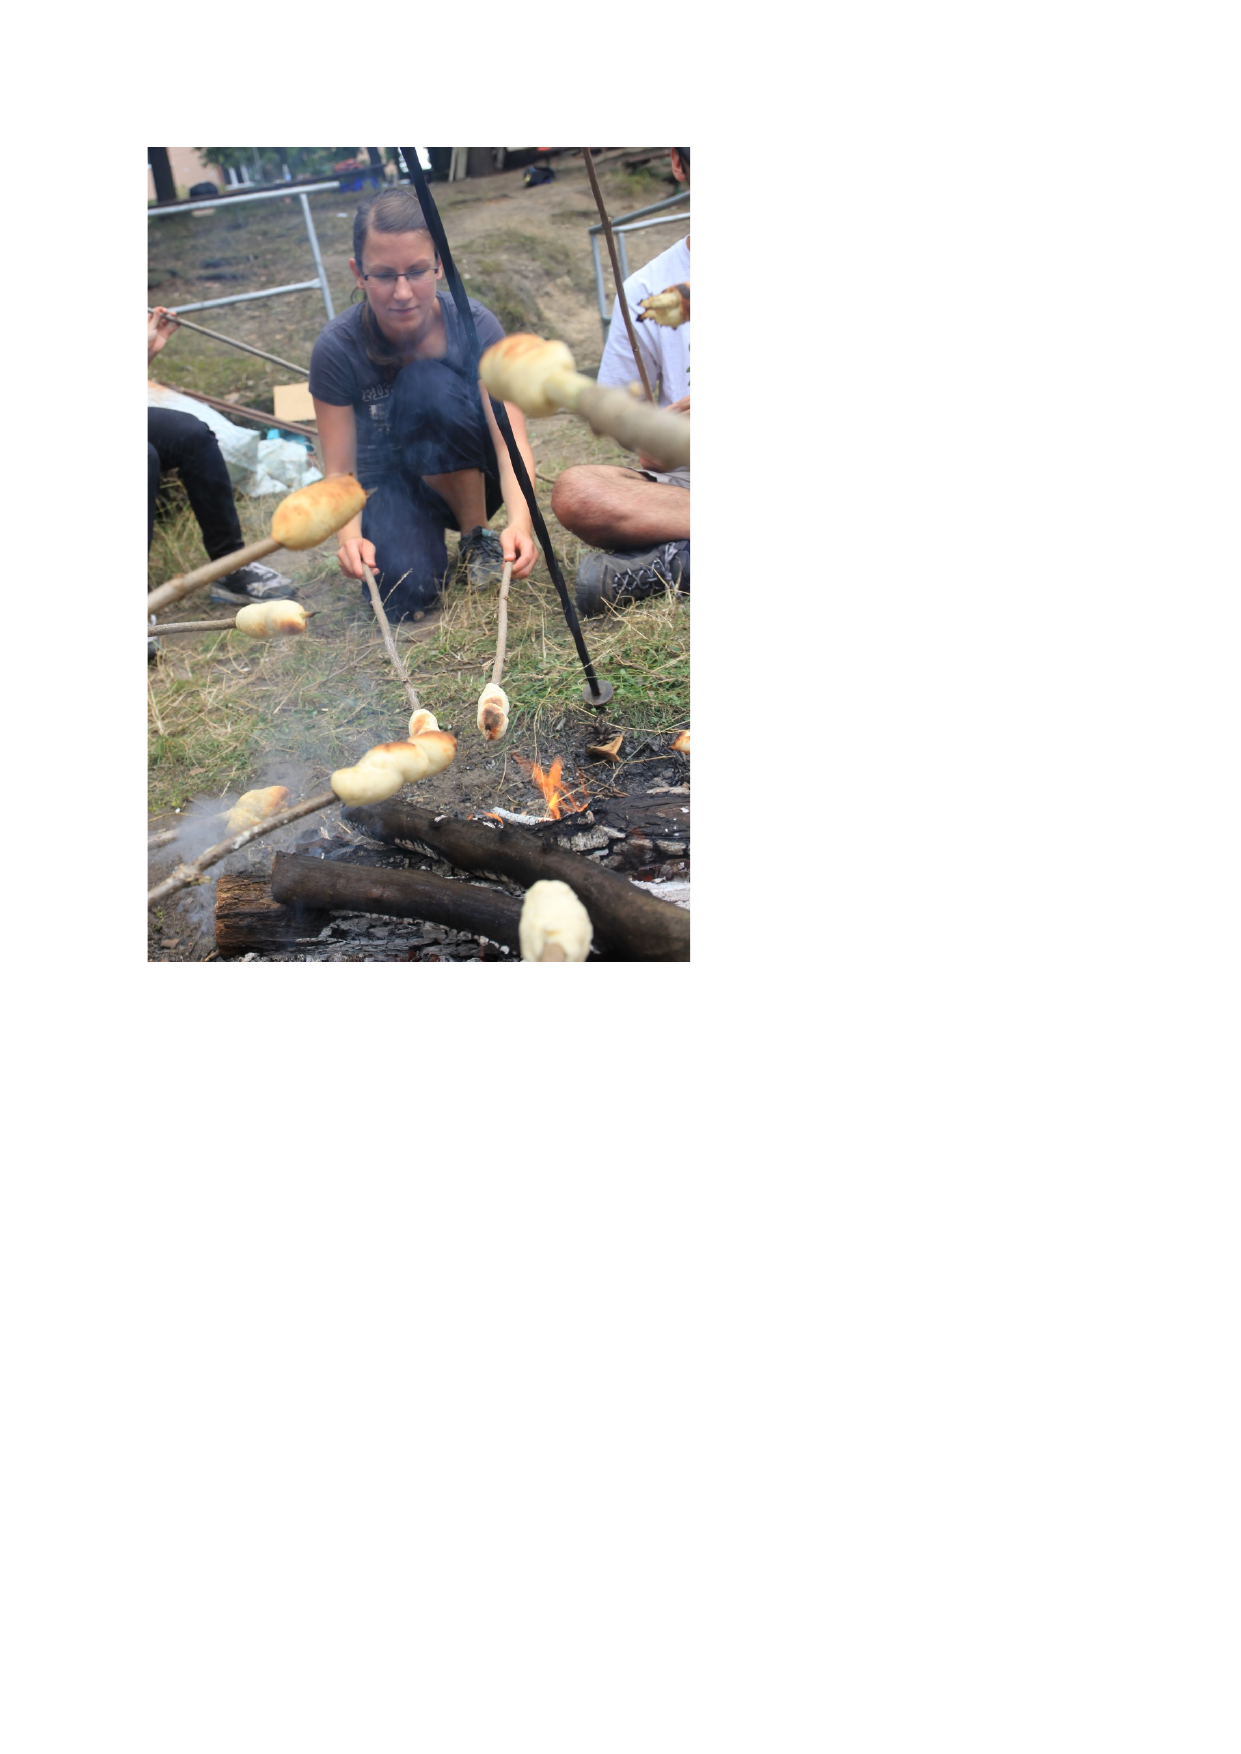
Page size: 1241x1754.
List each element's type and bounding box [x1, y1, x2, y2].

picture [147, 147, 691, 962]
